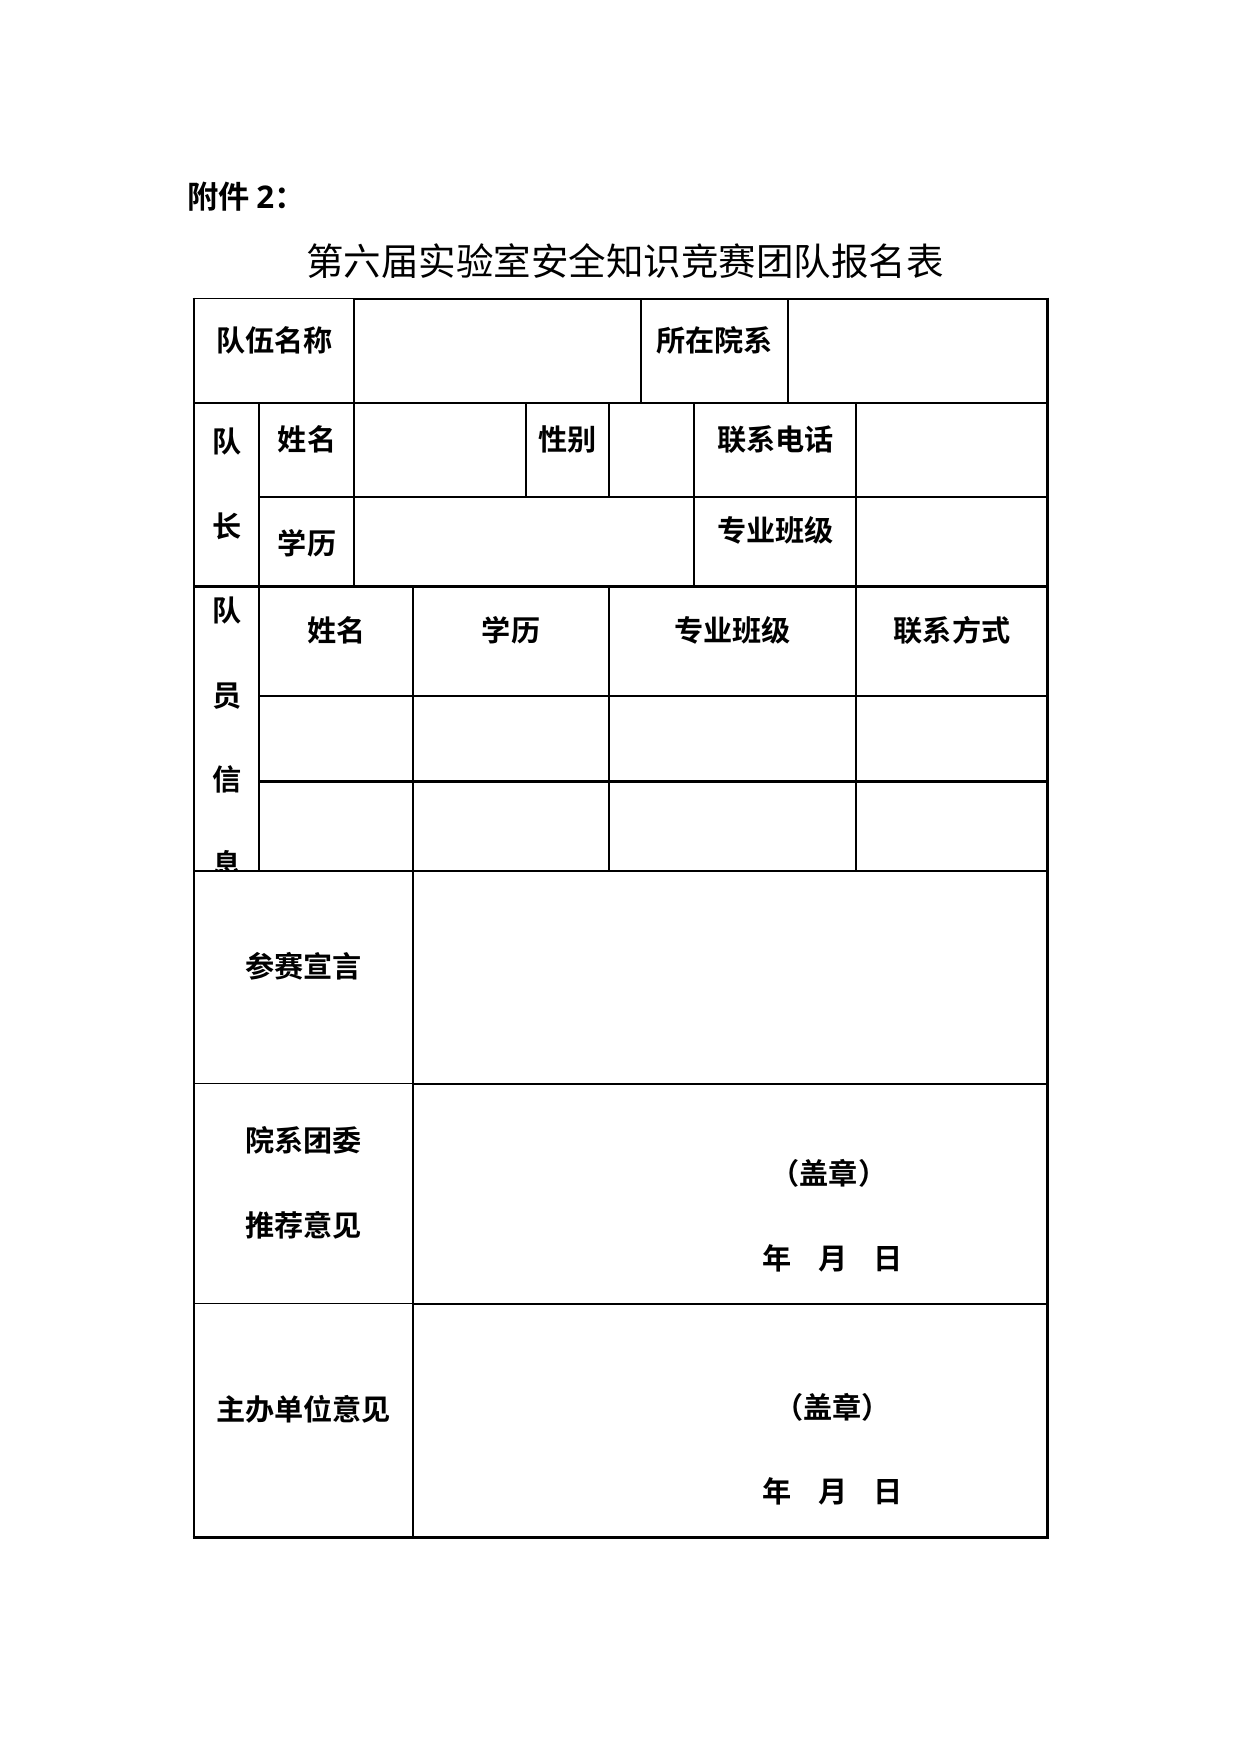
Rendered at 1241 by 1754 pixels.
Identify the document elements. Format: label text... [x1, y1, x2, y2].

table_cell [857, 697, 1046, 780]
table_cell [857, 404, 1046, 496]
table_cell 学历 [414, 588, 608, 695]
table_header [355, 300, 640, 402]
table_cell 姓名 [260, 588, 412, 695]
table_cell 主办单位意见 [195, 1304, 412, 1536]
table_cell [610, 404, 693, 496]
table_cell 姓名 [260, 404, 353, 496]
table_header 队伍名称 [195, 299, 353, 402]
table_cell 专业班级 [610, 588, 855, 695]
table_header [789, 300, 1046, 402]
table_cell 学历 [260, 498, 353, 585]
table_cell [414, 697, 608, 780]
table_cell [610, 783, 855, 870]
table_cell [857, 783, 1046, 870]
table_cell 联系方式 [857, 588, 1046, 695]
table_cell [355, 404, 525, 496]
table_cell [414, 783, 608, 870]
text 第六届实验室安全知识竞赛团队报名表 [187, 227, 1062, 292]
table_cell 队员 信息 [195, 588, 258, 870]
table_cell [260, 783, 412, 870]
table_cell （盖章） 年 月 日 [414, 1085, 1046, 1303]
table_header 所在院系 [642, 300, 787, 402]
table_cell 队长 [195, 404, 258, 585]
table_cell [610, 697, 855, 780]
table_cell 院系团委 推荐意见 [195, 1084, 412, 1303]
table_cell [355, 498, 693, 585]
table_cell [260, 697, 412, 780]
text 附件2： [187, 162, 1053, 227]
table_cell （盖章） 年 月 日 [414, 1305, 1046, 1536]
table_cell 专业班级 [695, 498, 855, 585]
table_cell 参赛宣言 [195, 872, 412, 1082]
table_cell 性别 [527, 404, 608, 496]
table_cell [414, 872, 1046, 1082]
table_cell [857, 498, 1046, 585]
table_cell 联系电话 [695, 404, 855, 496]
